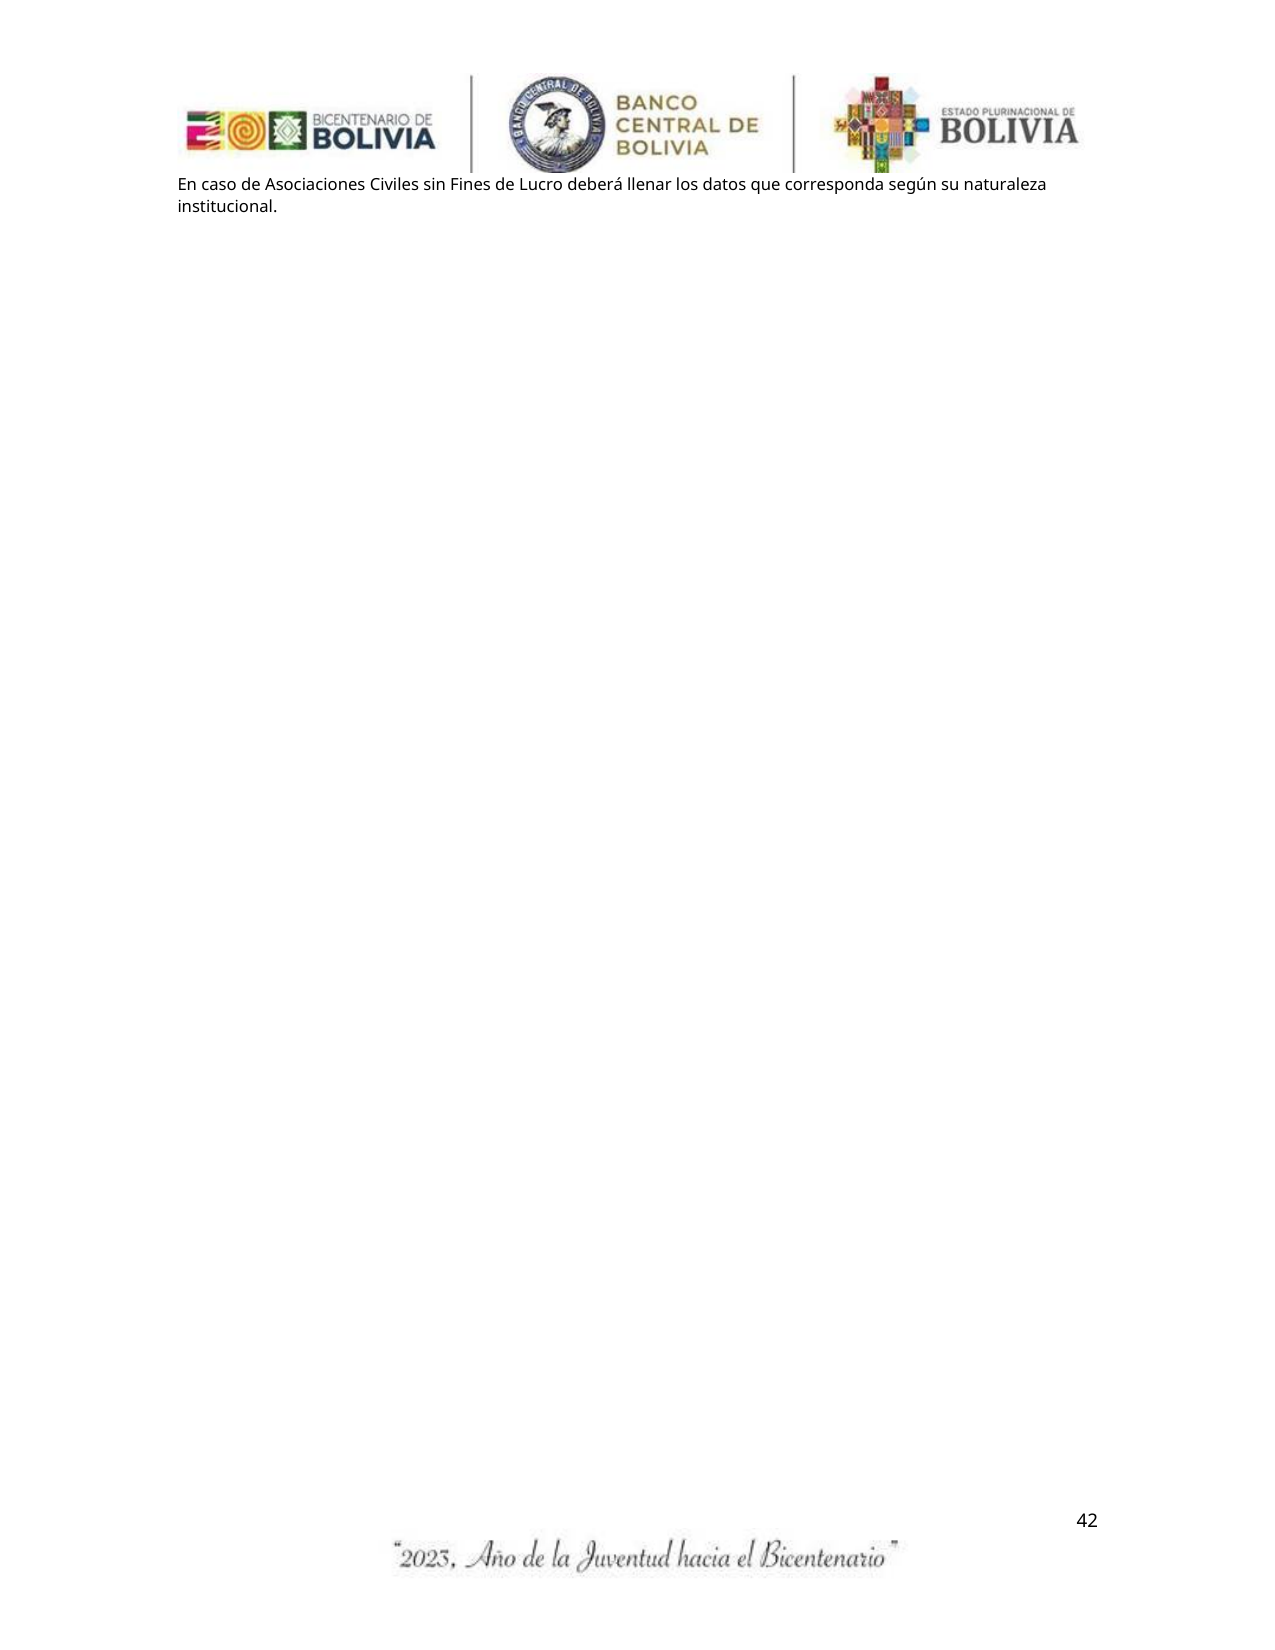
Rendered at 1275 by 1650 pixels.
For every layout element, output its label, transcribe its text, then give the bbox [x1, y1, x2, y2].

text En caso de Asociaciones Civiles sin Fines de Lucro deberá llenar los datos que corresponda según su naturaleza institucional. [177, 173, 1098, 218]
picture [367, 1528, 909, 1594]
picture [177, 73, 1098, 173]
